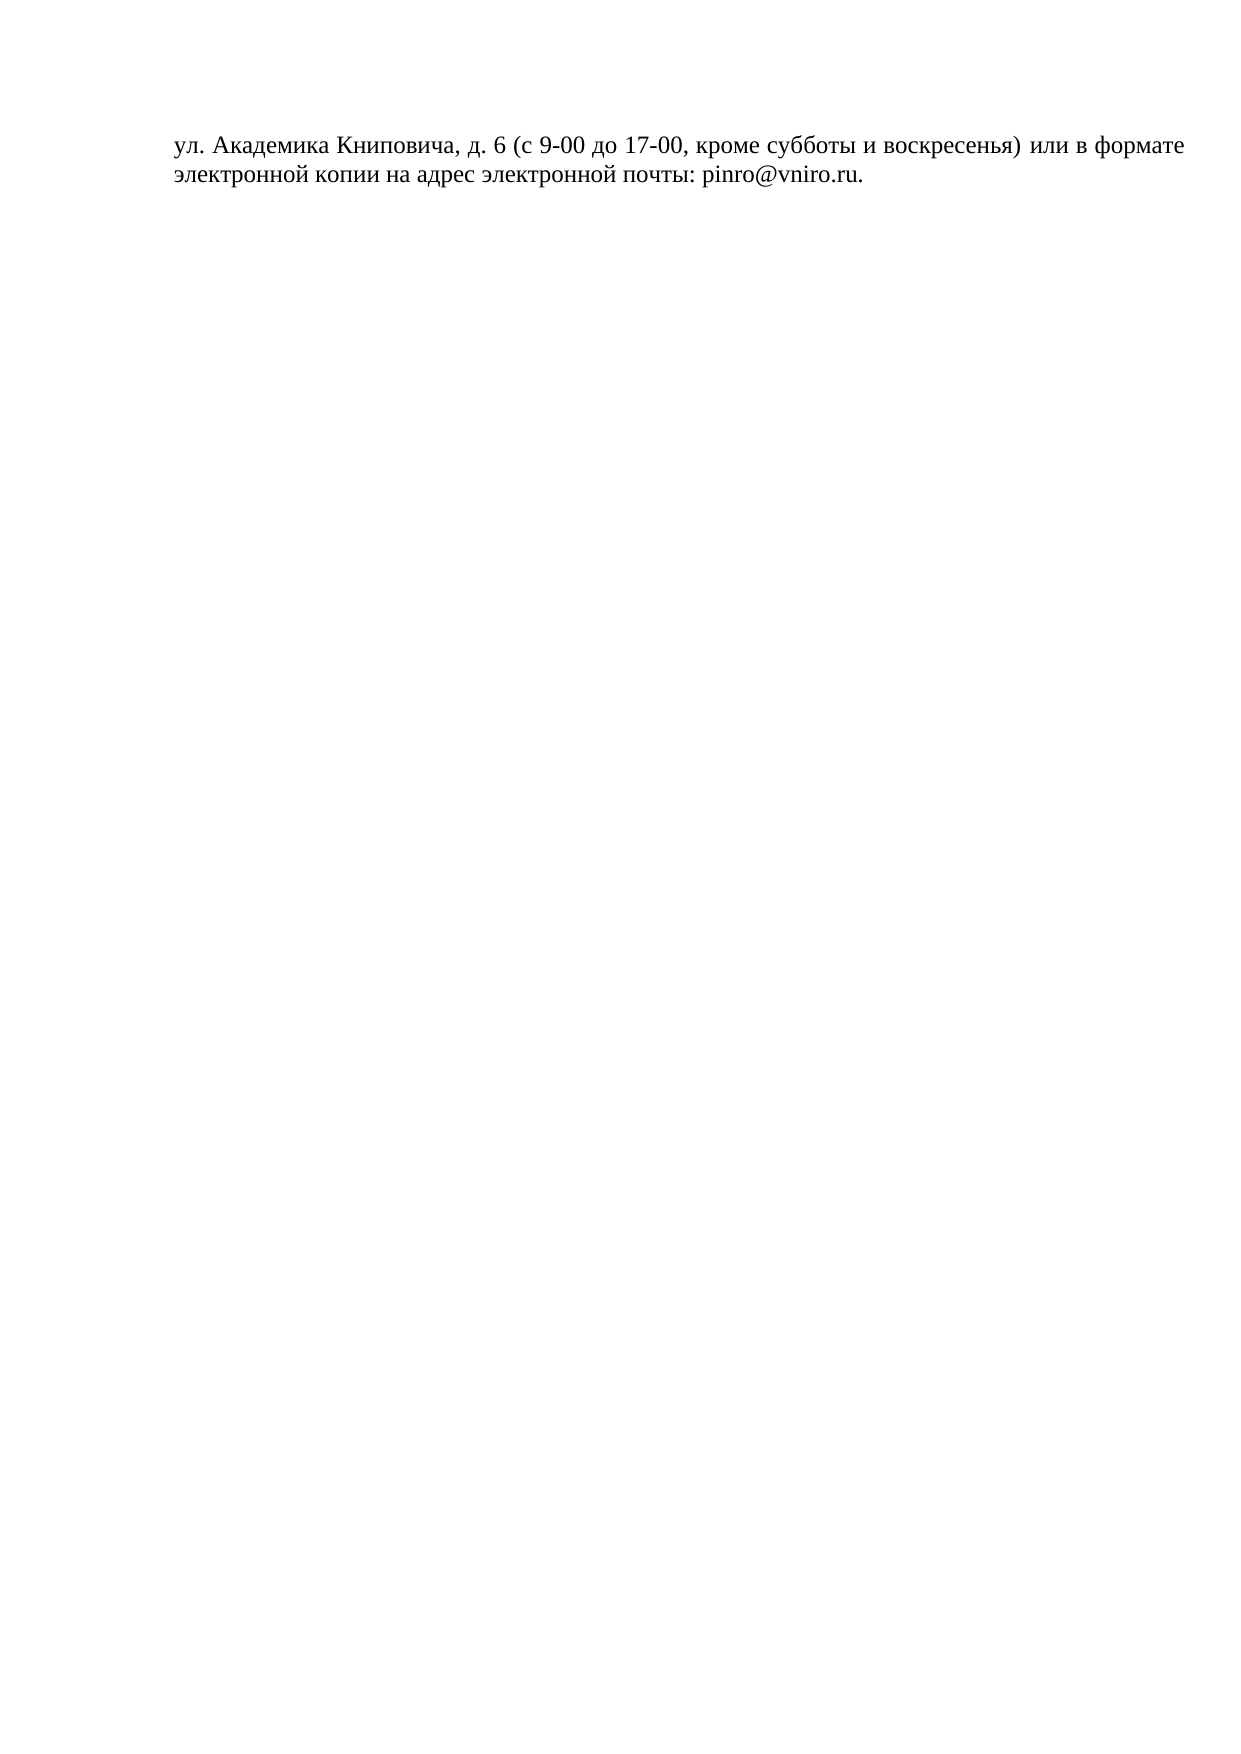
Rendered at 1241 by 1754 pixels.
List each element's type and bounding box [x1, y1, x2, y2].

table_cell [163, 118, 1196, 201]
